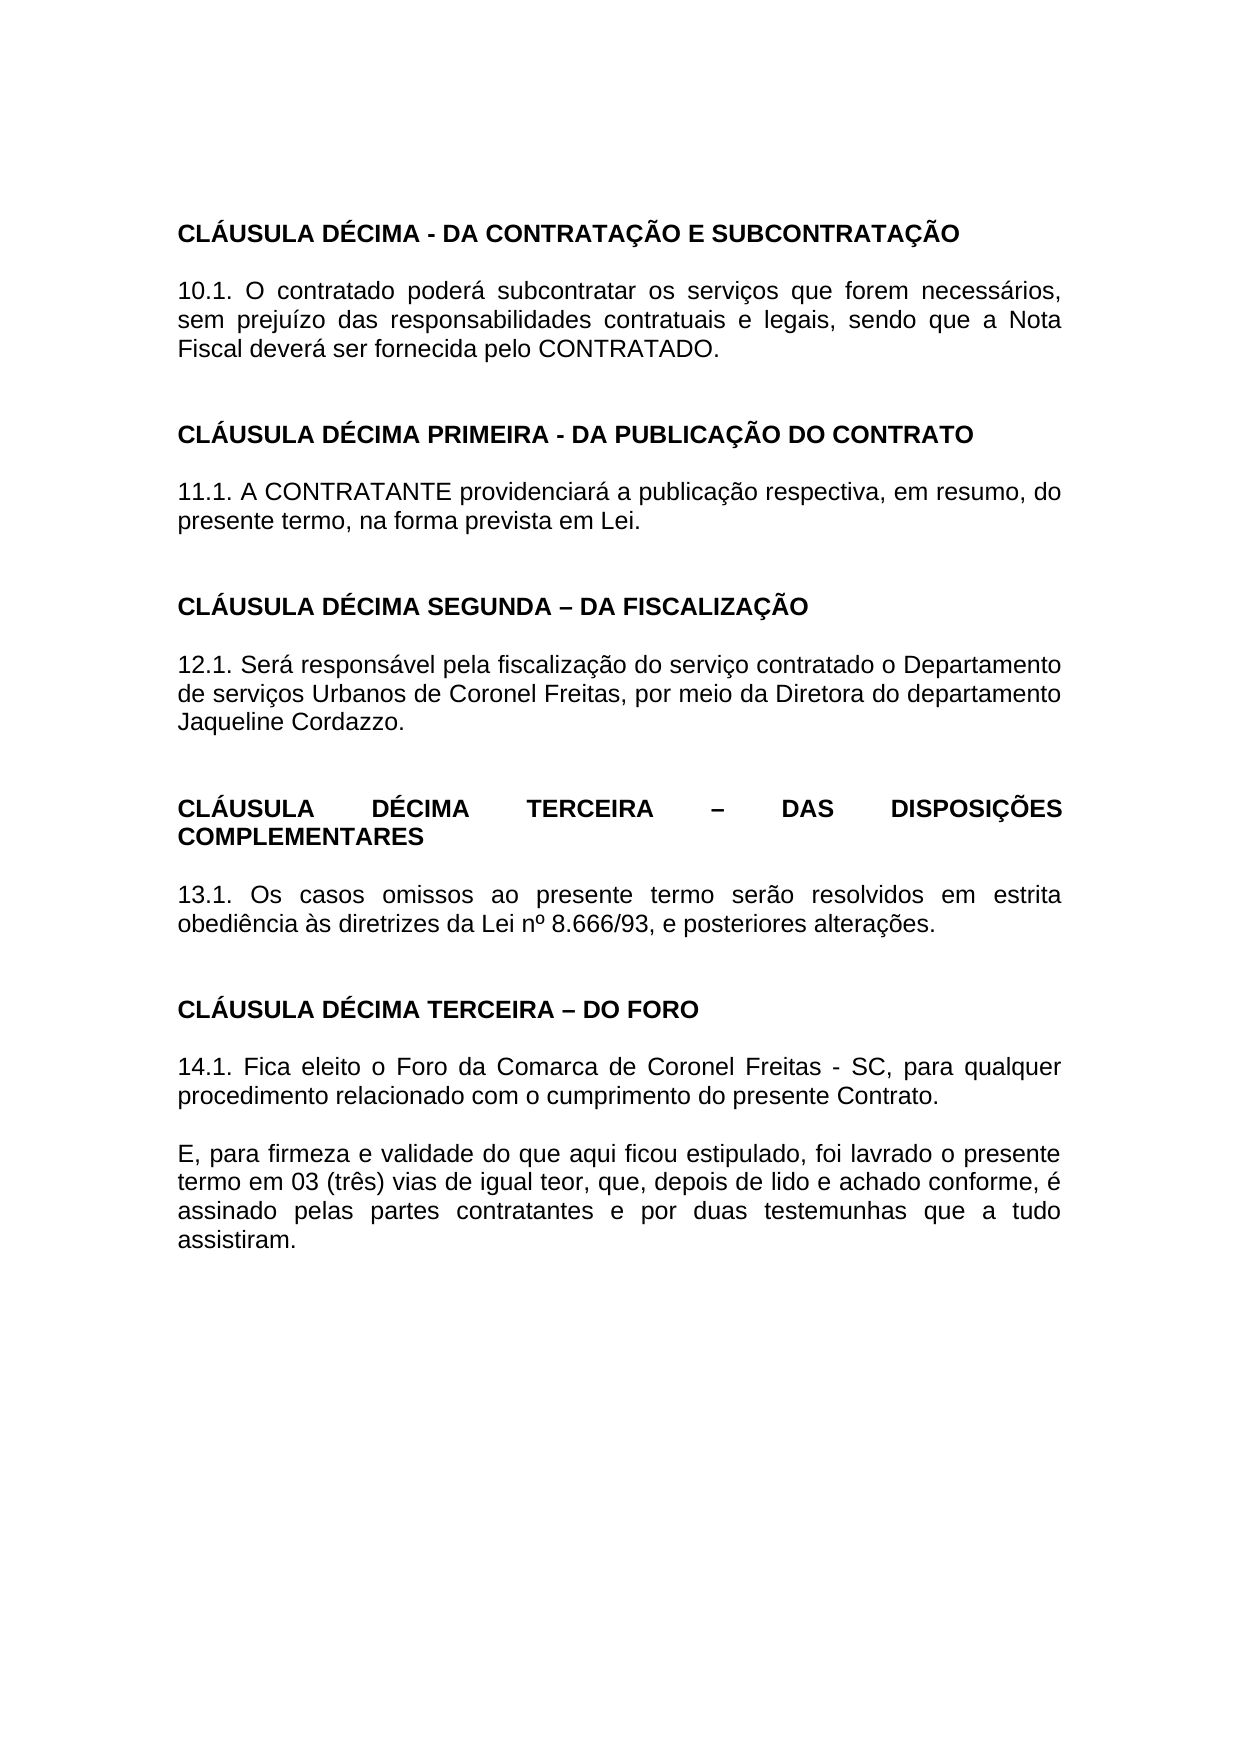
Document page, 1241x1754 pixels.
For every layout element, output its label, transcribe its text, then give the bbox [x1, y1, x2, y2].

text 12.1. Será responsável pela fiscalização do serviço contratado o Departamento de serviços Urbanos de Coronel Freitas, por meio da Diretora do departamento Jaqueline Cordazzo. [177, 650, 1063, 736]
text 14.1. Fica eleito o Foro da Comarca de Coronel Freitas - SC, para qualquer procedimento relacionado com o cumprimento do presente Contrato. [177, 1052, 1063, 1110]
text CLÁUSULA DÉCIMA TERCEIRA – DO FORO [177, 995, 1063, 1023]
text E, para firmeza e validade do que aqui ficou estipulado, foi lavrado o presente termo em 03 (três) vias de igual teor, que, depois de lido e achado conforme, é assinado pelas partes contratantes e por duas testemunhas que a tudo assistiram. [177, 1138, 1063, 1253]
text 10.1. O contratado poderá subcontratar os serviços que forem necessários, sem prejuízo das responsabilidades contratuais e legais, sendo que a Nota Fiscal deverá ser fornecida pelo CONTRATADO. [177, 276, 1063, 362]
text 11.1. A CONTRATANTE providenciará a publicação respectiva, em resumo, do presente termo, na forma prevista em Lei. [177, 477, 1063, 535]
text CLÁUSULA DÉCIMA SEGUNDA – DA FISCALIZAÇÃO [177, 592, 1063, 621]
text CLÁUSULA DÉCIMA PRIMEIRA - DA PUBLICAÇÃO DO CONTRATO [177, 420, 1063, 448]
text 13.1. Os casos omissos ao presente termo serão resolvidos em estrita obediência às diretrizes da Lei nº 8.666/93, e posteriores alterações. [177, 880, 1063, 937]
text CLÁUSULA DÉCIMA - DA CONTRATAÇÃO E SUBCONTRATAÇÃO [177, 218, 1063, 247]
text CLÁUSULA DÉCIMA TERCEIRA – DAS DISPOSIÇÕES COMPLEMENTARES [177, 793, 1063, 851]
